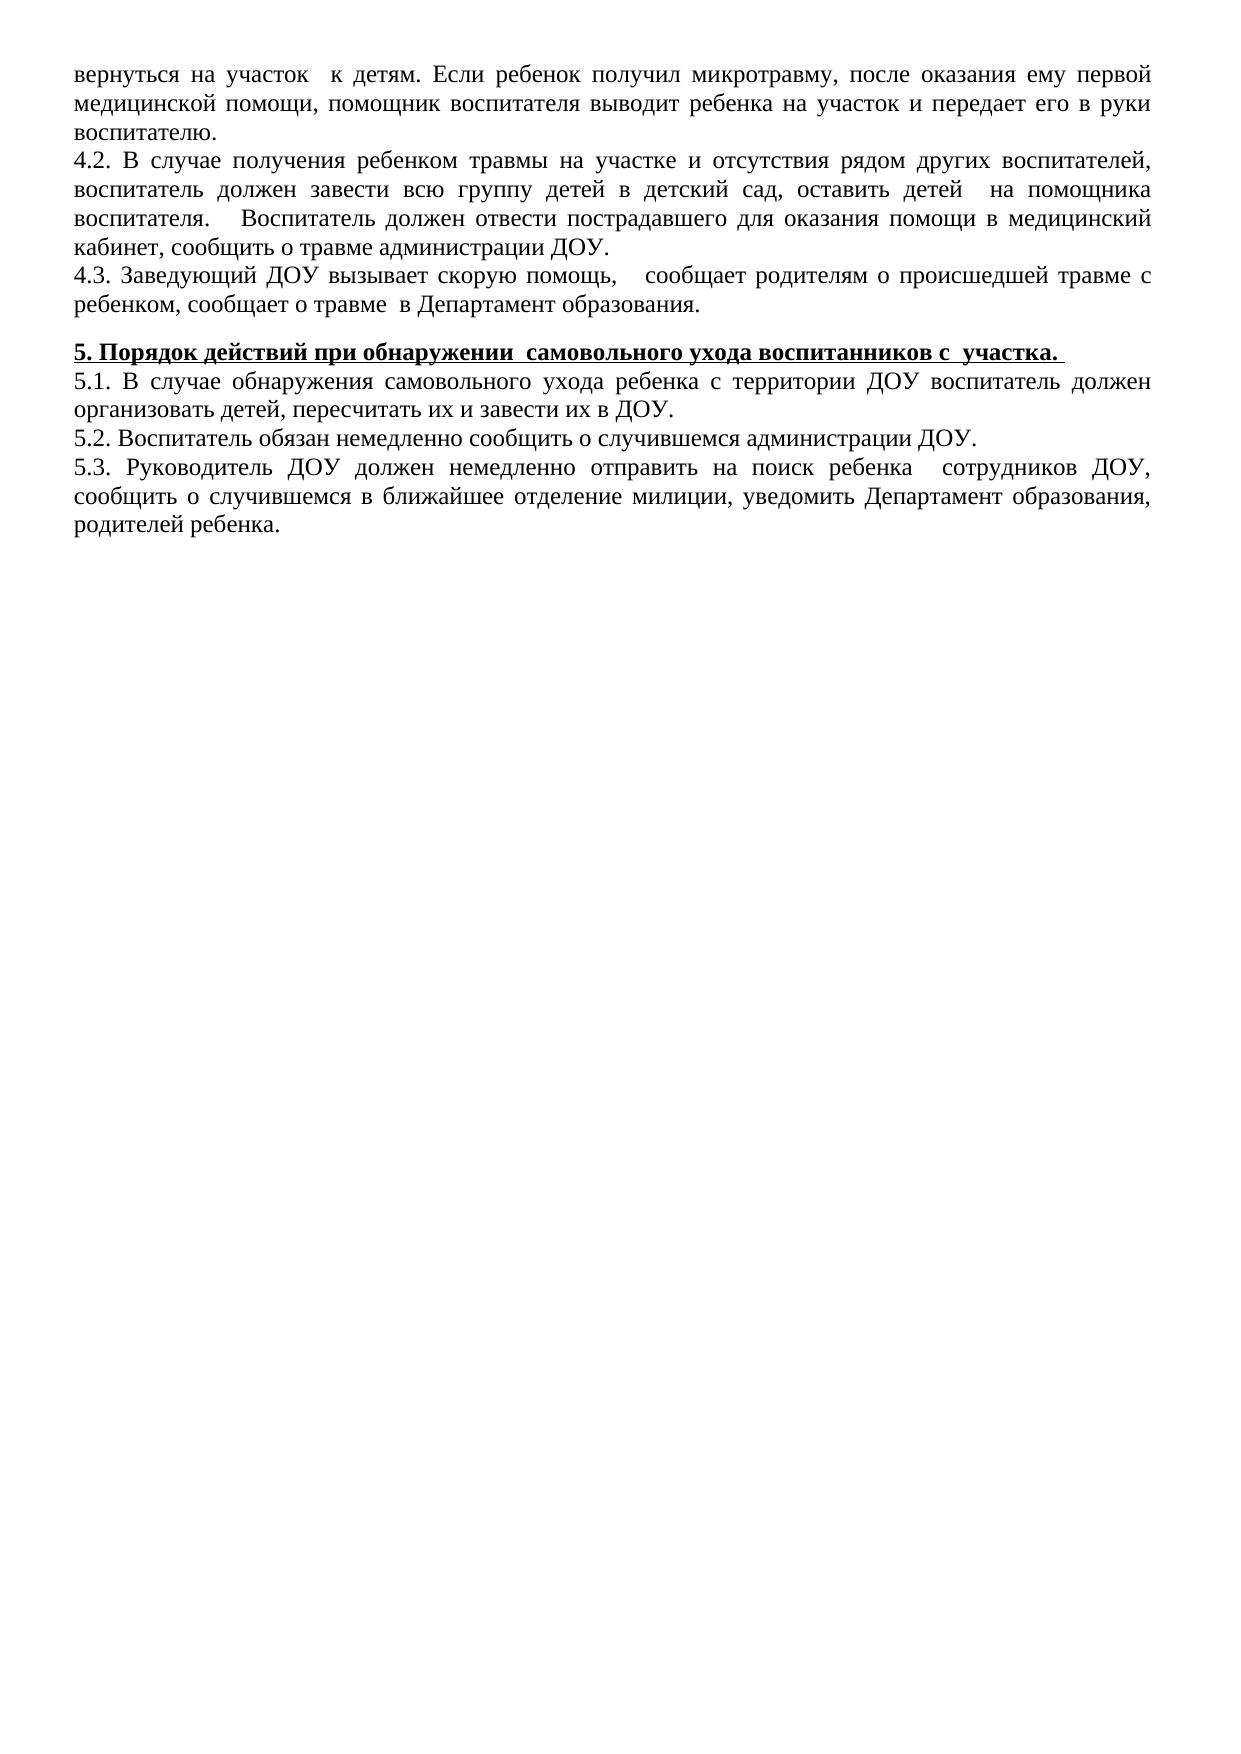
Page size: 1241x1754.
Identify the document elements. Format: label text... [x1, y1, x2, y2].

text 5.2. Воспитатель обязан немедленно сообщить о случившемся администрации ДОУ. [74, 423, 1152, 452]
text 5.3. Руководитель ДОУ должен немедленно отправить на поиск ребенка сотрудников ДОУ, сообщить о случившемся в ближайшее отделение милиции, уведомить Департамент образования, родителей ребенка. [74, 452, 1152, 538]
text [74, 59, 1152, 145]
text 5.1. В случае обнаружения самовольного ухода ребенка с территории ДОУ воспитатель должен организовать детей, пересчитать их и завести их в ДОУ. [74, 366, 1152, 423]
text 5. Порядок действий при обнаружении самовольного ухода воспитанников с участка. [74, 337, 1152, 366]
text 4.3. Заведующий ДОУ вызывает скорую помощь, сообщает родителям о происшедшей травме с ребенком, сообщает о травме в Департамент образования. [74, 260, 1152, 318]
text 4.2. В случае получения ребенком травмы на участке и отсутствия рядом других воспитателей, воспитатель должен завести всю группу детей в детский сад, оставить детей на помощника воспитателя. Воспитатель должен отвести пострадавшего для оказания помощи в медицинский кабинет, сообщить о травме администрации ДОУ. [74, 145, 1152, 260]
